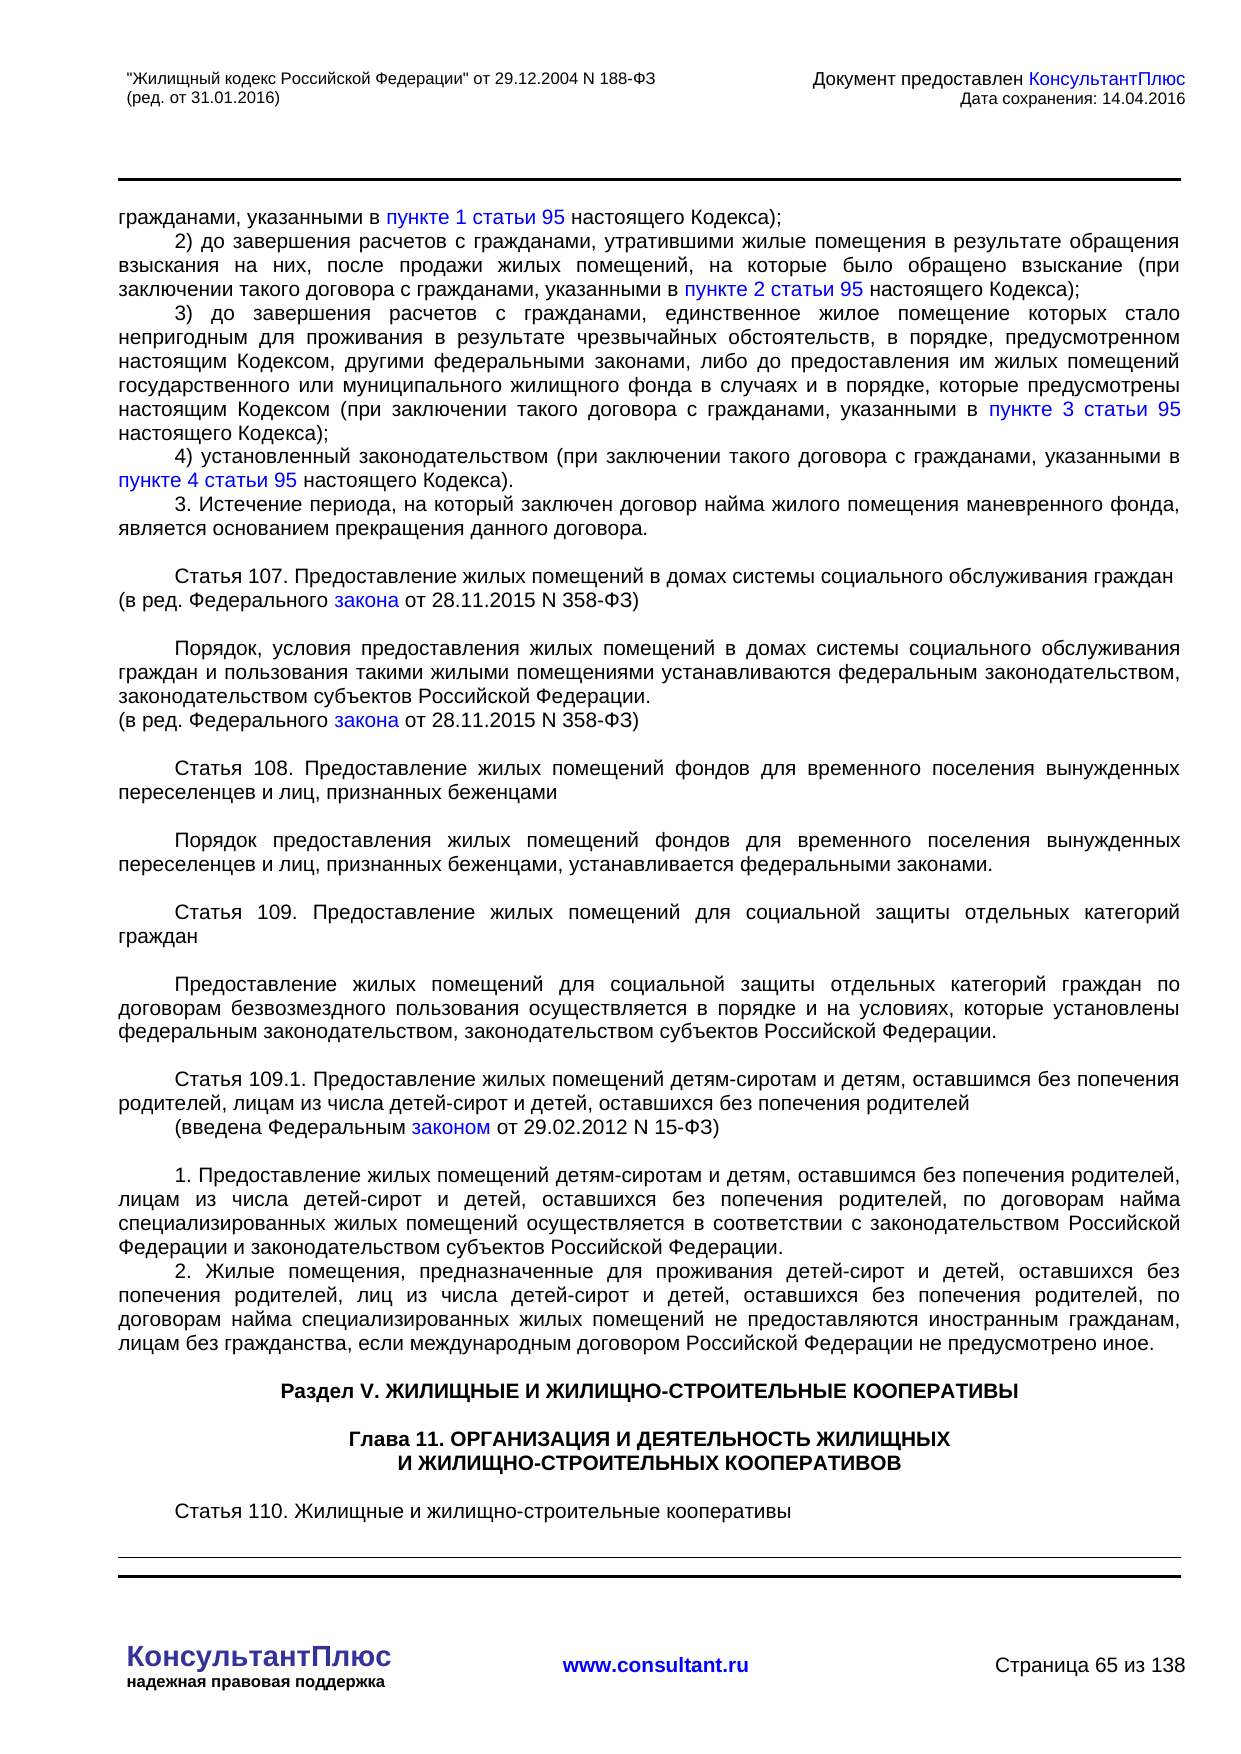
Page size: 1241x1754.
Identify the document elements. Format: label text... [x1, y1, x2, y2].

text Статья 110. Жилищные и жилищно-строительные кооперативы [118, 1498, 1181, 1522]
title И ЖИЛИЩНО-СТРОИТЕЛЬНЫХ КООПЕРАТИВОВ [118, 1451, 1181, 1474]
text Статья 109. Предоставление жилых помещений для социальной защиты отдельных категорий граждан [118, 899, 1181, 947]
text 3. Истечение периода, на который заключен договор найма жилого помещения маневренного фонда, является основанием прекращения данного договора. [118, 492, 1181, 540]
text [118, 205, 1181, 229]
text (в ред. Федерального закона от 28.11.2015 N 358-ФЗ) [118, 708, 1181, 732]
text 3) до завершения расчетов с гражданами, единственное жилое помещение которых стало непригодным для проживания в результате чрезвычайных обстоятельств, в порядке, предусмотренном настоящим Кодексом, другими федеральными законами, либо до предоставления им жилых помещений государственного или муниципального жилищного фонда в случаях и в порядке, которые предусмотрены настоящим Кодексом (при заключении такого договора с гражданами, указанными в пункте 3 статьи 95 настоящего Кодекса); [118, 301, 1181, 444]
text (в ред. Федерального закона от 28.11.2015 N 358-ФЗ) [118, 588, 1181, 612]
text 2. Жилые помещения, предназначенные для проживания детей-сирот и детей, оставшихся без попечения родителей, лиц из числа детей-сирот и детей, оставшихся без попечения родителей, по договорам найма специализированных жилых помещений не предоставляются иностранным гражданам, лицам без гражданства, если международным договором Российской Федерации не предусмотрено иное. [118, 1259, 1181, 1355]
title Раздел V. ЖИЛИЩНЫЕ И ЖИЛИЩНО-СТРОИТЕЛЬНЫЕ КООПЕРАТИВЫ [118, 1379, 1181, 1403]
text 1. Предоставление жилых помещений детям-сиротам и детям, оставшимся без попечения родителей, лицам из числа детей-сирот и детей, оставшихся без попечения родителей, по договорам найма специализированных жилых помещений осуществляется в соответствии с законодательством Российской Федерации и законодательством субъектов Российской Федерации. [118, 1163, 1181, 1259]
text 4) установленный законодательством (при заключении такого договора с гражданами, указанными в пункте 4 статьи 95 настоящего Кодекса). [118, 444, 1181, 492]
text Статья 107. Предоставление жилых помещений в домах системы социального обслуживания граждан [118, 564, 1181, 588]
text Порядок, условия предоставления жилых помещений в домах системы социального обслуживания граждан и пользования такими жилыми помещениями устанавливаются федеральным законодательством, законодательством субъектов Российской Федерации. [118, 636, 1181, 708]
title Глава 11. ОРГАНИЗАЦИЯ И ДЕЯТЕЛЬНОСТЬ ЖИЛИЩНЫХ [118, 1427, 1181, 1451]
text Предоставление жилых помещений для социальной защиты отдельных категорий граждан по договорам безвозмездного пользования осуществляется в порядке и на условиях, которые установлены федеральным законодательством, законодательством субъектов Российской Федерации. [118, 971, 1181, 1043]
text Порядок предоставления жилых помещений фондов для временного поселения вынужденных переселенцев и лиц, признанных беженцами, устанавливается федеральными законами. [118, 828, 1181, 876]
text Статья 108. Предоставление жилых помещений фондов для временного поселения вынужденных переселенцев и лиц, признанных беженцами [118, 756, 1181, 804]
text (введена Федеральным законом от 29.02.2012 N 15-ФЗ) [118, 1115, 1181, 1139]
text 2) до завершения расчетов с гражданами, утратившими жилые помещения в результате обращения взыскания на них, после продажи жилых помещений, на которые было обращено взыскание (при заключении такого договора с гражданами, указанными в пункте 2 статьи 95 настоящего Кодекса); [118, 229, 1181, 301]
text Статья 109.1. Предоставление жилых помещений детям-сиротам и детям, оставшимся без попечения родителей, лицам из числа детей-сирот и детей, оставшихся без попечения родителей [118, 1067, 1181, 1115]
